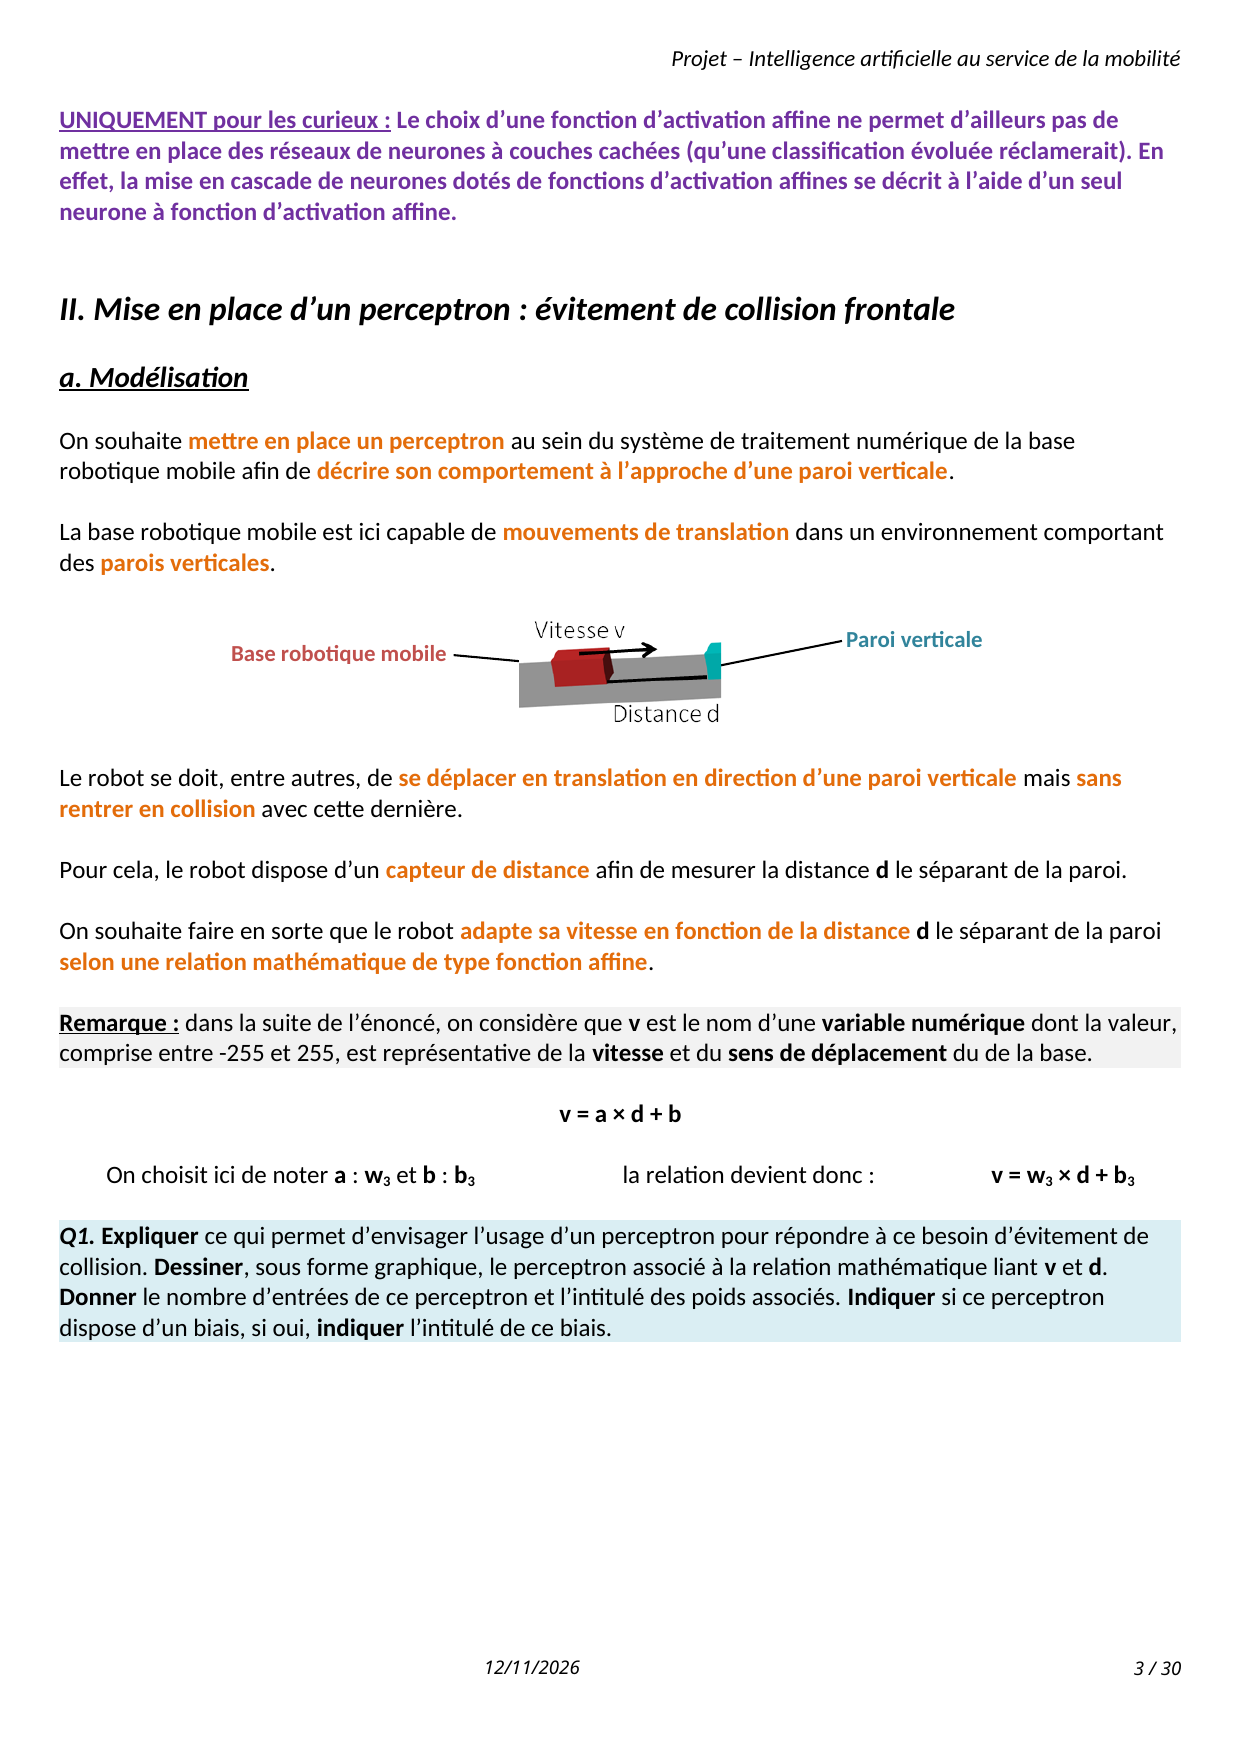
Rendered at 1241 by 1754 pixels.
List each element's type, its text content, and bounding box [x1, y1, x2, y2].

text UNIQUEMENT pour les curieux : Le choix d’une fonction d’activation affine ne permet d’ailleurs pas de mettre en place des réseaux de neurones à couches cachées (qu’une classification évoluée réclamerait). En effet, la mise en cascade de neurones dotés de fonctions d’activation affines se décrit à l’aide d’un seul neurone à fonction d’activation affine. [59, 104, 1181, 226]
text Q1. Expliquer ce qui permet d’envisager l’usage d’un perceptron pour répondre à ce besoin d’évitement de collision. Dessiner, sous forme graphique, le perceptron associé à la relation mathématique liant v et d. Donner le nombre d’entrées de ce perceptron et l’intitulé des poids associés. Indiquer si ce perceptron dispose d’un biais, si oui, indiquer l’intitulé de ce biais. [59, 1220, 1181, 1342]
text On choisit ici de noter a : w3 et b : b3 la relation devient donc : v = w3 × d + b3 [59, 1159, 1181, 1190]
text La base robotique mobile est ici capable de mouvements de translation dans un environnement comportant des parois verticales. [59, 516, 1181, 577]
text Pour cela, le robot dispose d’un capteur de distance afin de mesurer la distance d le séparant de la paroi. [59, 854, 1181, 885]
text On souhaite faire en sorte que le robot adapte sa vitesse en fonction de la distance d le séparant de la paroi selon une relation mathématique de type fonction affine. [59, 915, 1181, 976]
picture [519, 608, 722, 732]
text Le robot se doit, entre autres, de se déplacer en translation en direction d’une paroi verticale mais sans rentrer en collision avec cette dernière. [59, 763, 1181, 824]
text II. Mise en place d’un perceptron : évitement de collision frontale [59, 287, 1181, 328]
text On souhaite mettre en place un perceptron au sein du système de traitement numérique de la base robotique mobile afin de décrire son comportement à l’approche d’une paroi verticale. [59, 425, 1181, 486]
text a. Modélisation [59, 359, 1181, 394]
text Remarque : dans la suite de l’énoncé, on considère que v est le nom d’une variable numérique dont la valeur, comprise entre -255 et 255, est représentative de la vitesse et du sens de déplacement du de la base. [59, 1007, 1181, 1068]
text v = a × d + b [59, 1098, 1181, 1129]
